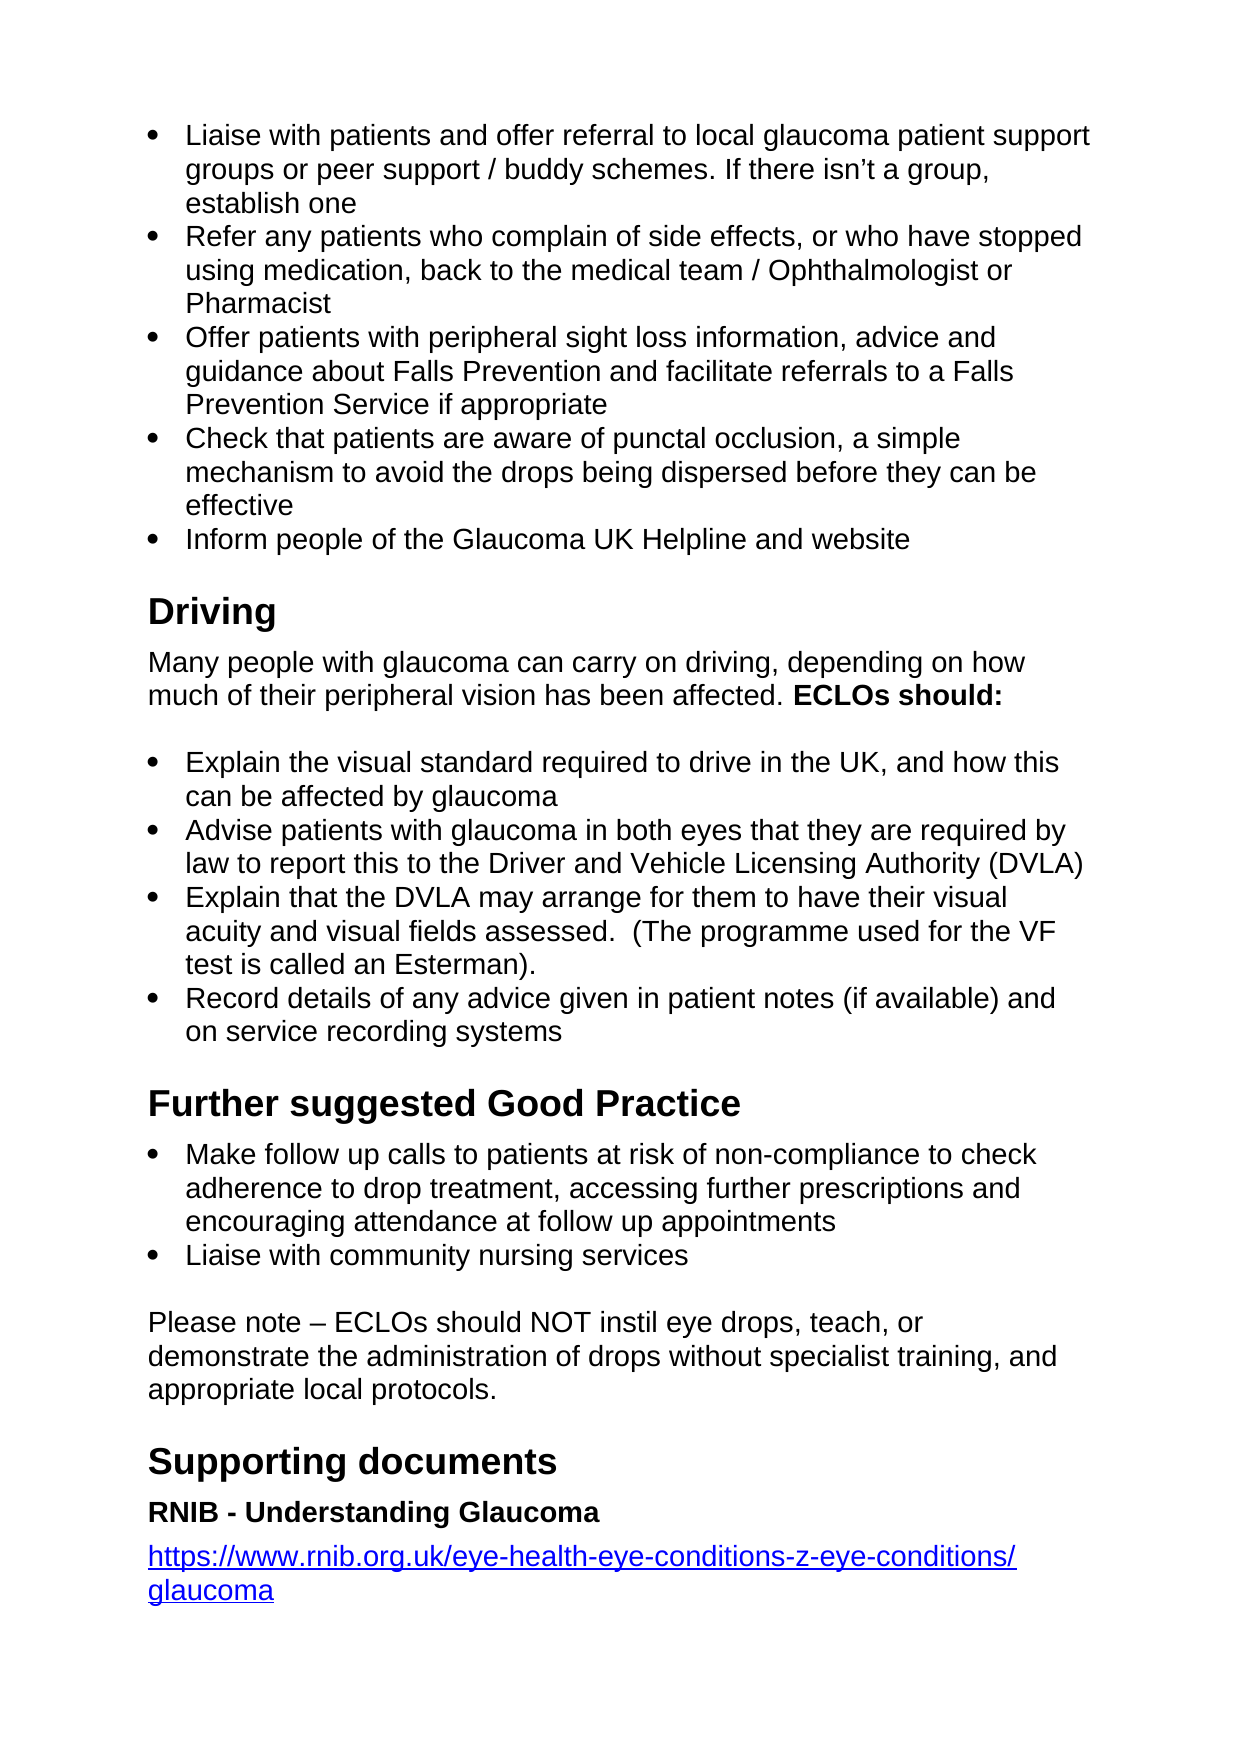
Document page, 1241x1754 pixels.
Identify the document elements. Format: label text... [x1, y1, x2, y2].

subtitle Supporting documents [148, 1439, 1092, 1482]
list Explain that the DVLA may arrange for them to have their visual acuity and visual fields assessed. (The programme used for the VF test is called an Esterman). [148, 880, 1092, 981]
list Check that patients are aware of punctal occlusion, a simple mechanism to avoid the drops being dispersed before they can be effective [148, 421, 1092, 522]
text Many people with glaucoma can carry on driving, depending on how much of their peripheral vision has been affected. ECLOs should: [148, 644, 1092, 712]
list Make follow up calls to patients at risk of non-compliance to check adherence to drop treatment, accessing further prescriptions and encouraging attendance at follow up appointments [148, 1137, 1092, 1238]
text https://www.rnib.org.uk/eye-health-eye-conditions-z-eye-conditions/glaucoma [148, 1539, 1092, 1606]
list Liaise with patients and offer referral to local glaucoma patient support groups or peer support / buddy schemes. If there isn’t a group, establish one [148, 118, 1092, 219]
list Liaise with community nursing services [148, 1238, 1092, 1272]
list Refer any patients who complain of side effects, or who have stopped using medication, back to the medical team / Ophthalmologist or Pharmacist [148, 219, 1092, 320]
subtitle Further suggested Good Practice [148, 1081, 1092, 1124]
list Inform people of the Glaucoma UK Helpline and website [148, 522, 1092, 555]
subtitle Driving [148, 589, 1092, 632]
list Advise patients with glaucoma in both eyes that they are required by law to report this to the Driver and Vehicle Licensing Authority (DVLA) [148, 812, 1092, 880]
list Explain the visual standard required to drive in the UK, and how this can be affected by glaucoma [148, 745, 1092, 812]
list Offer patients with peripheral sight loss information, advice and guidance about Falls Prevention and facilitate referrals to a Falls Prevention Service if appropriate [148, 320, 1092, 421]
list Record details of any advice given in patient notes (if available) and on service recording systems [148, 981, 1092, 1048]
text Please note – ECLOs should NOT instil eye drops, teach, or demonstrate the administration of drops without specialist training, and appropriate local protocols. [148, 1305, 1092, 1406]
subtitle RNIB - Understanding Glaucoma [148, 1495, 1092, 1528]
